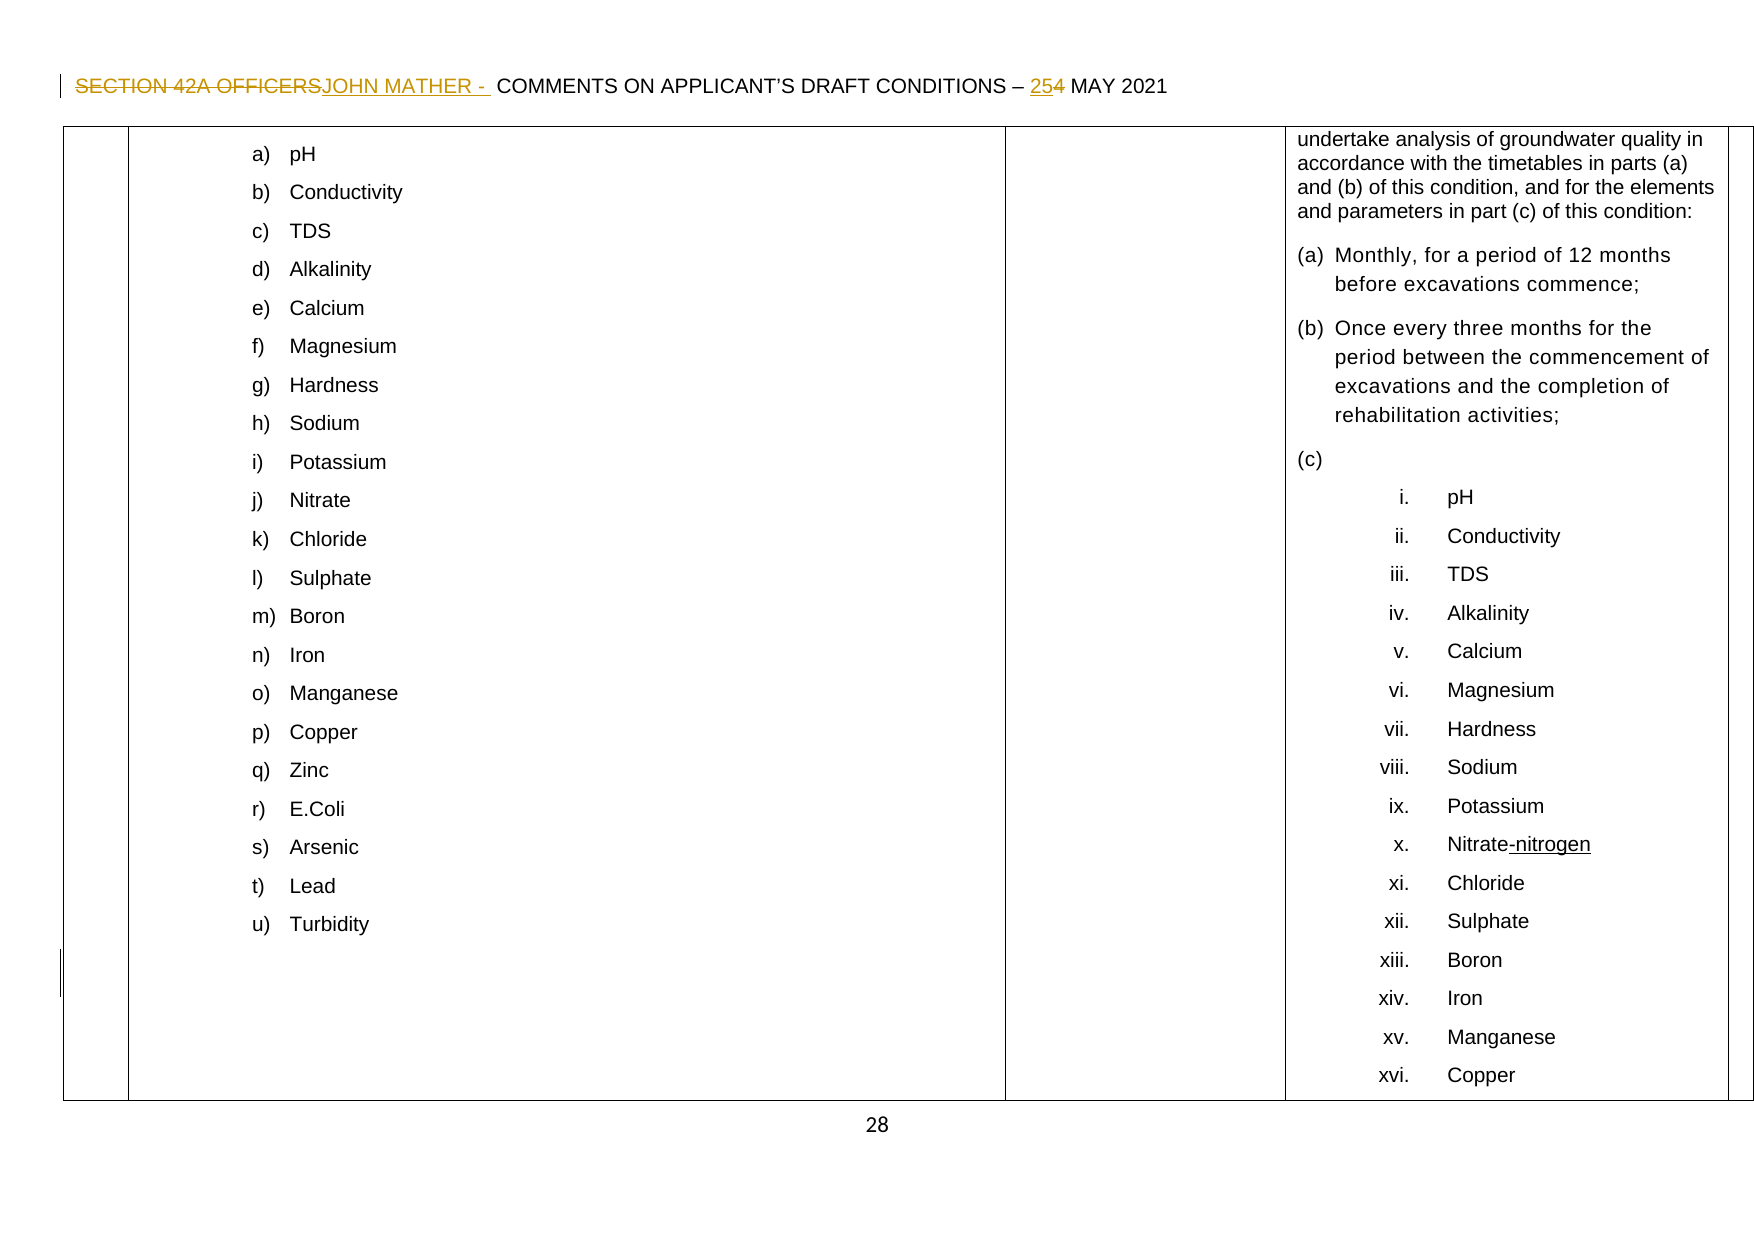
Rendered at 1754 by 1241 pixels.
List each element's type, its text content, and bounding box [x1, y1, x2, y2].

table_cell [129, 127, 1005, 1100]
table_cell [1286, 127, 1728, 1100]
table_cell [1729, 127, 1753, 1100]
table_cell 9 [64, 127, 128, 1100]
table_cell [1006, 127, 1285, 1100]
